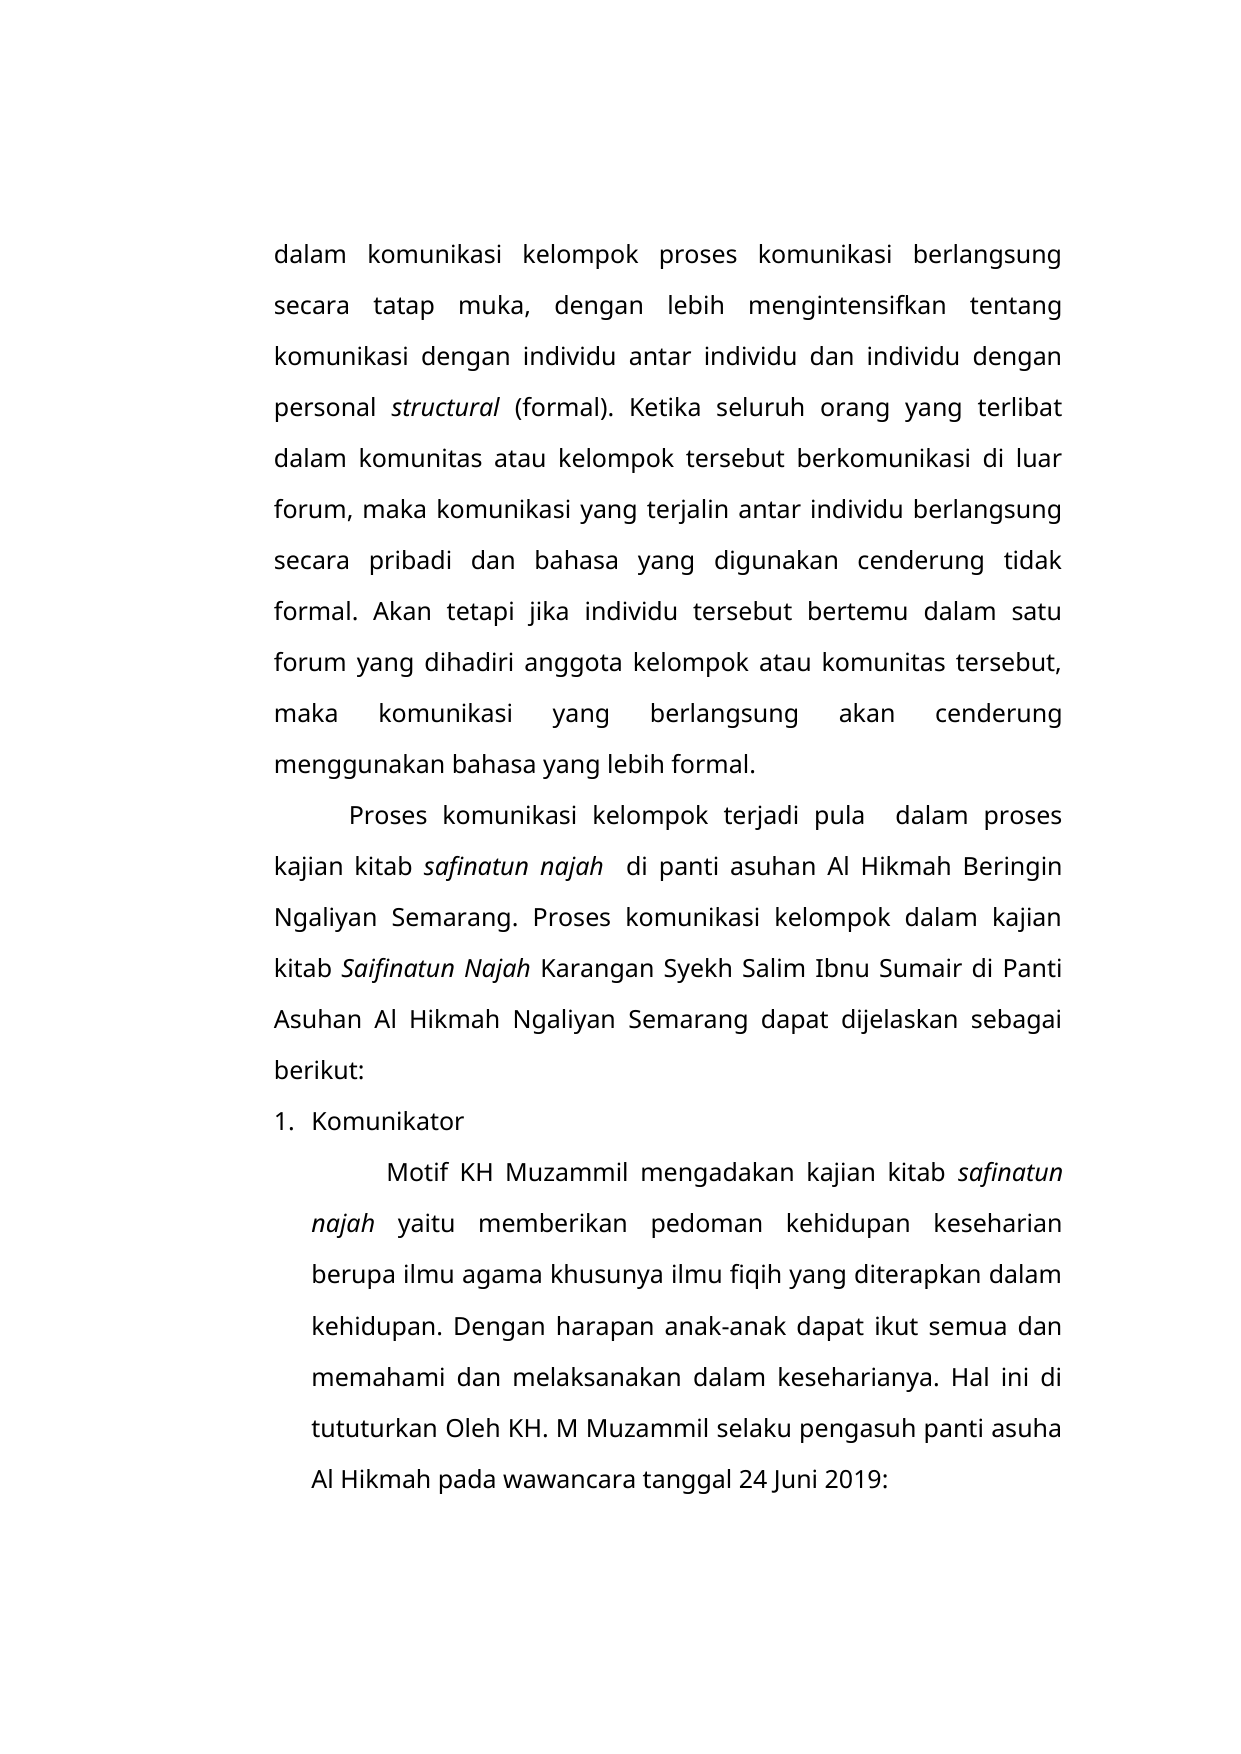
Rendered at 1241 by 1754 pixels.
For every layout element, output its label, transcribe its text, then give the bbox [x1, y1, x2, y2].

text Motif KH Muzammil mengadakan kajian kitab safinatun najah yaitu memberikan pedoman kehidupan keseharian berupa ilmu agama khusunya ilmu fiqih yang diterapkan dalam kehidupan. Dengan harapan anak-anak dapat ikut semua dan memahami dan melaksanakan dalam keseharianya. Hal ini di tututurkan Oleh KH. M Muzammil selaku pengasuh panti asuha Al Hikmah pada wawancara tanggal 24 Juni 2019: [311, 1155, 1063, 1495]
text Proses komunikasi kelompok terjadi pula dalam proses kajian kitab safinatun najah di panti asuhan Al Hikmah Beringin Ngaliyan Semarang. Proses komunikasi kelompok dalam kajian kitab Saifinatun Najah Karangan Syekh Salim Ibnu Sumair di Panti Asuhan Al Hikmah Ngaliyan Semarang dapat dijelaskan sebagai berikut: [274, 798, 1063, 1087]
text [274, 236, 1063, 781]
list Komunikator [274, 1104, 1063, 1138]
